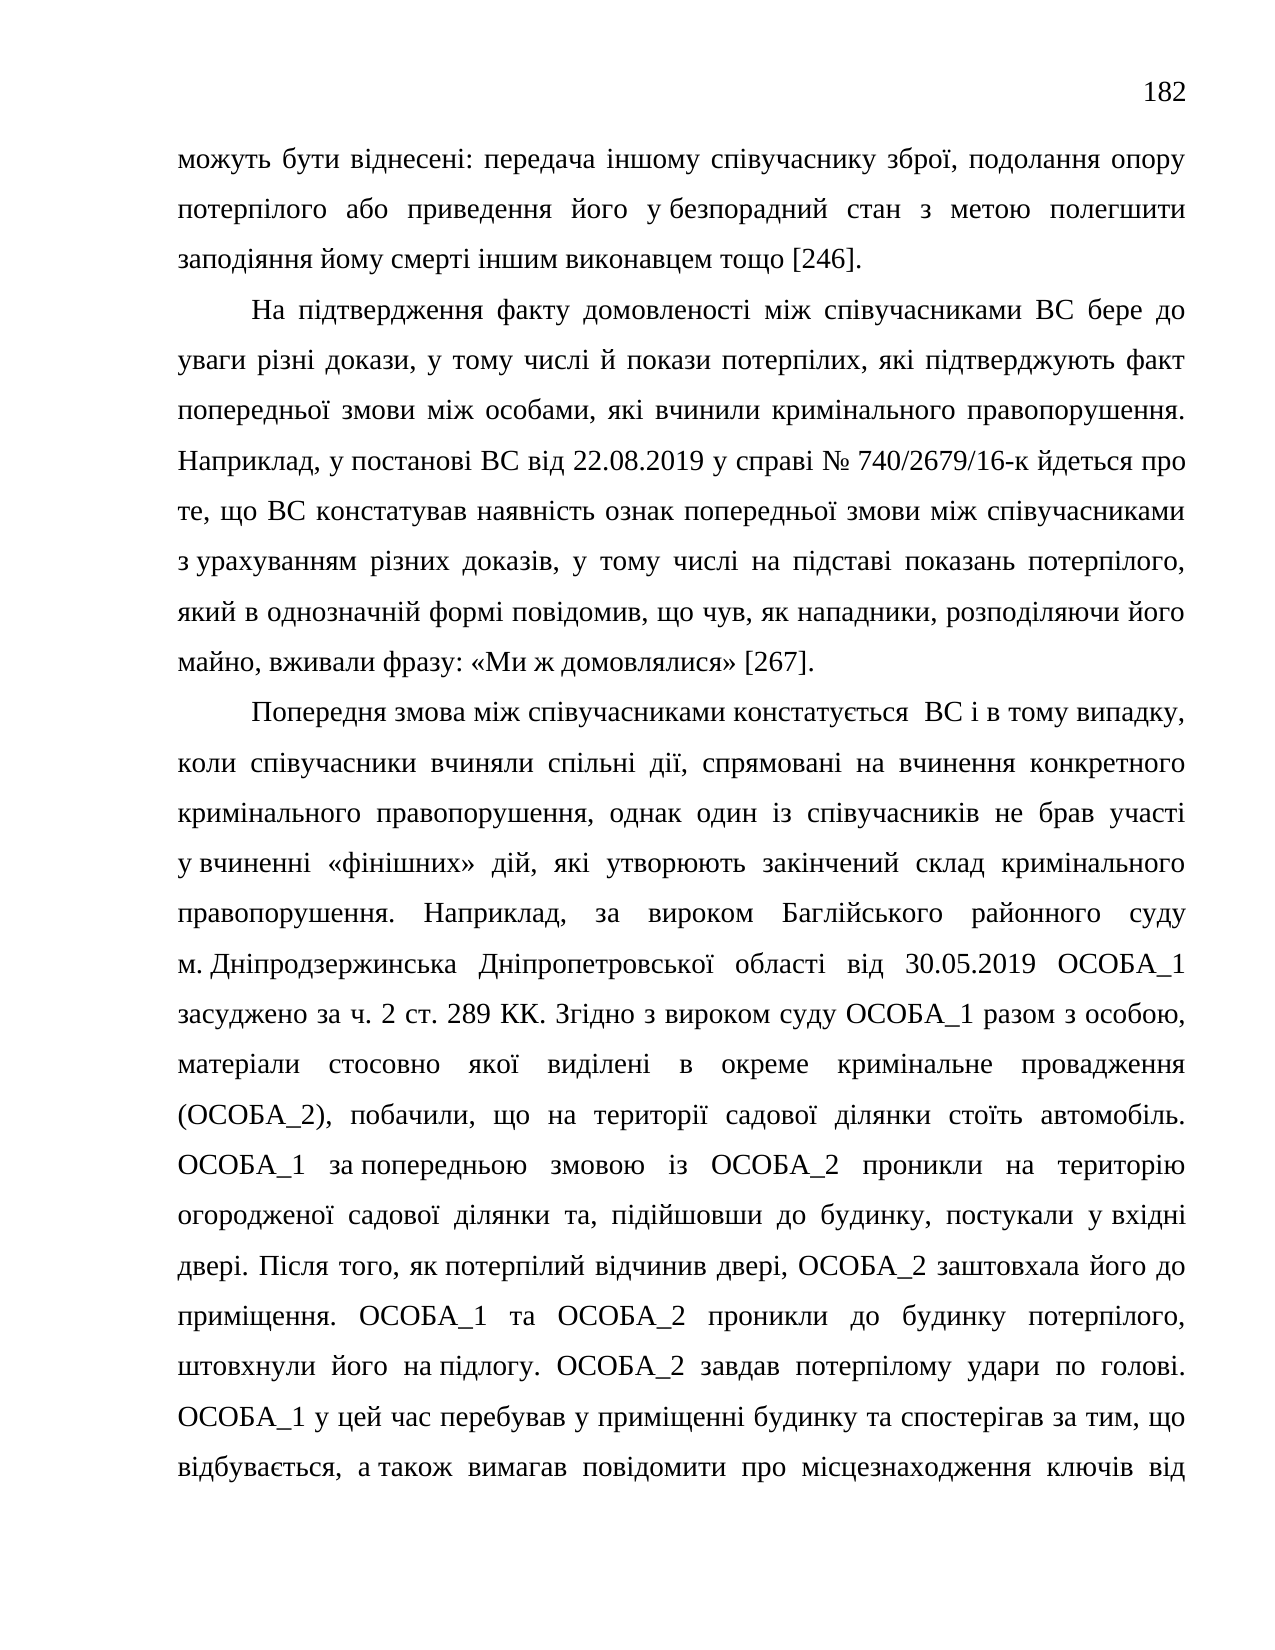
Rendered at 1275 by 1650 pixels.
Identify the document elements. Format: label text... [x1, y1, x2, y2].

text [177, 694, 1186, 1483]
text На підтвердження факту домовленості між співучасниками ВС бере до уваги різні докази, у тому числі й покази потерпілих, які підтверджують факт попередньої змови між особами, які вчинили кримінального правопорушення. Наприклад, у постанові ВС від 22.08.2019 у справі № 740/2679/16-к йдеться про те, що ВС констатував наявність ознак попередньої змови між співучасниками з урахуванням різних доказів, у тому числі на підставі показань потерпілого, який в однозначній формі повідомив, що чув, як нападники, розподіляючи його майно, вживали фразу: «Ми ж домовлялися» [267]. [177, 292, 1186, 678]
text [177, 141, 1186, 275]
